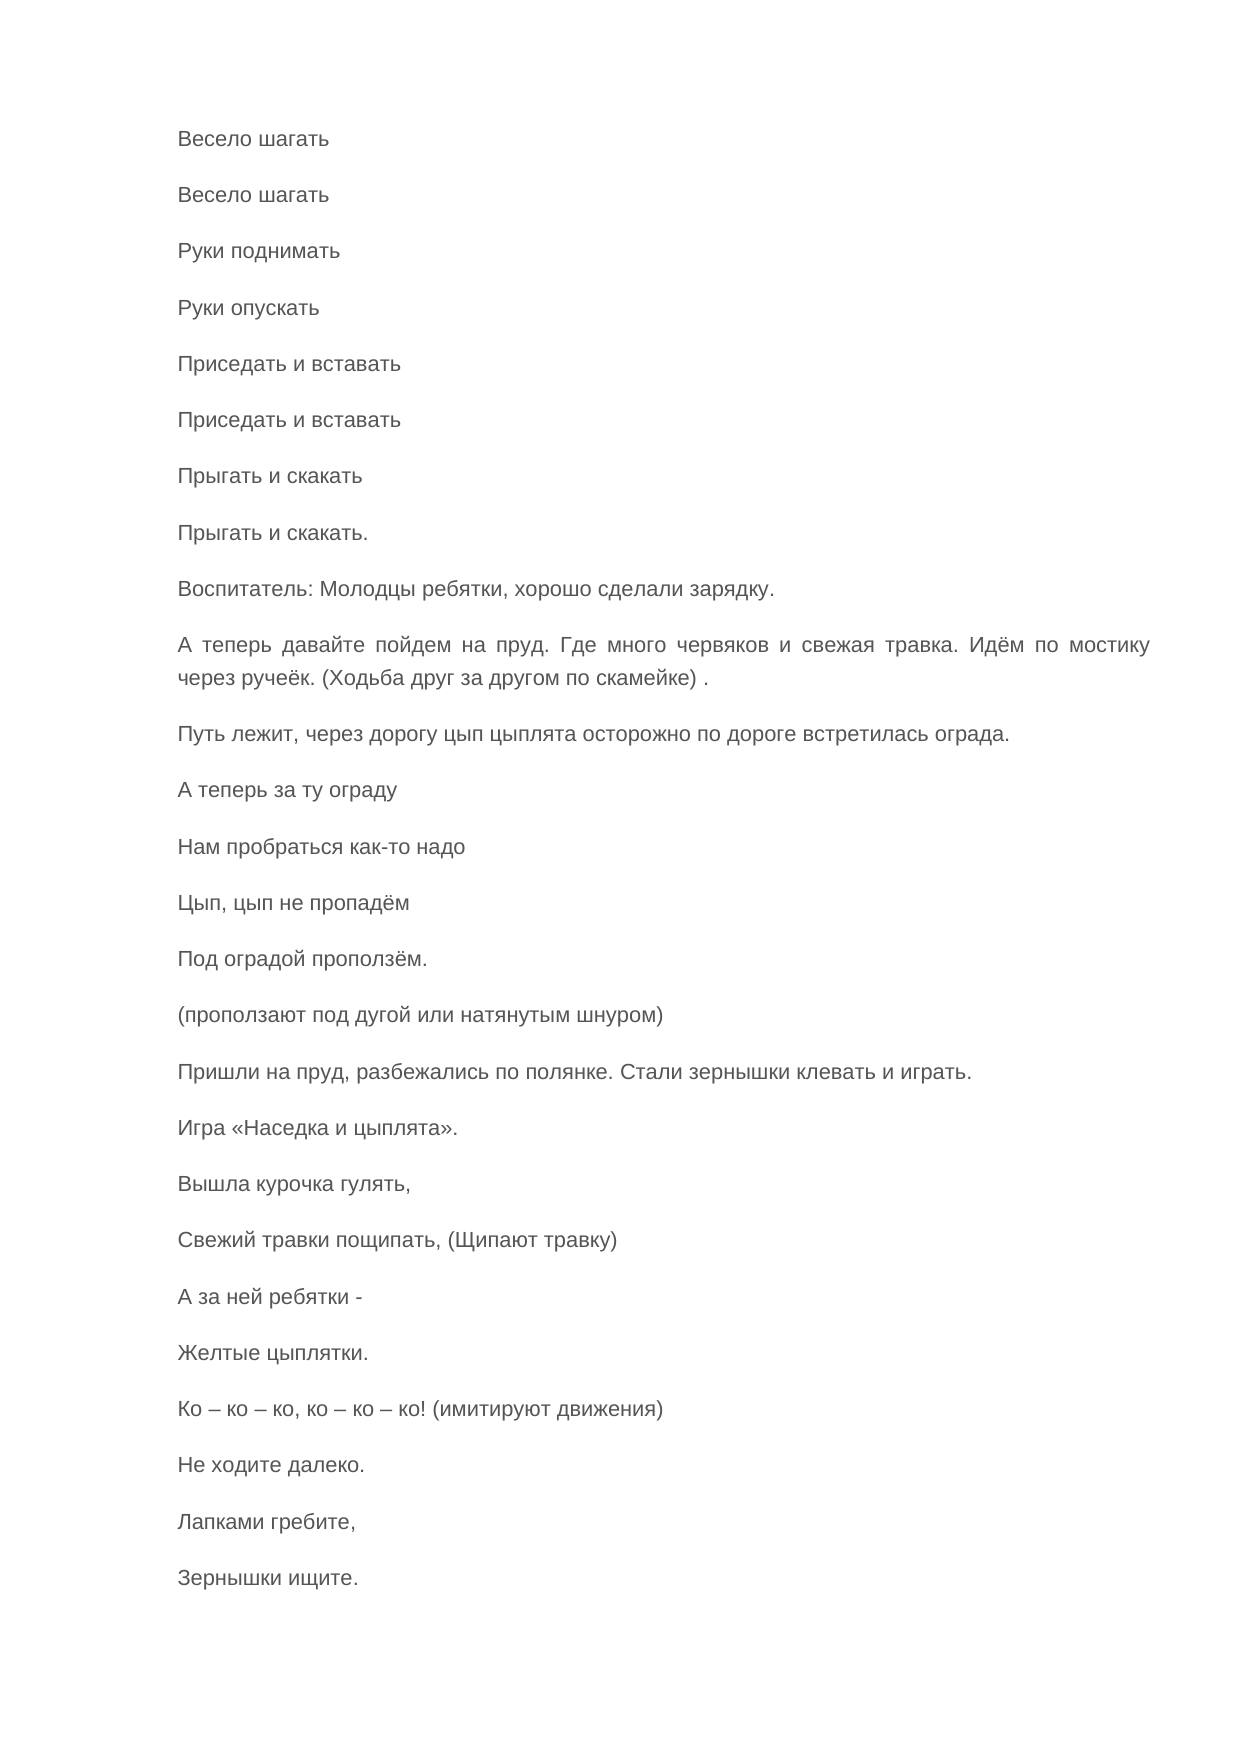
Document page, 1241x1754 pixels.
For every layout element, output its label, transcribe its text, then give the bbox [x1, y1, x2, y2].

text Весело шагать [177, 118, 1152, 151]
text Нам пробраться как-то надо [177, 826, 1152, 859]
text Прыгать и скакать. [177, 512, 1152, 545]
text Руки поднимать [177, 231, 1152, 263]
text Лапками гребите, [177, 1501, 1152, 1534]
text Вышла курочка гулять, [177, 1163, 1152, 1196]
text Путь лежит, через дорогу цып цыплята осторожно по дороге встретилась ограда. [177, 713, 1152, 746]
text Свежий травки пощипать, (Щипают травку) [177, 1220, 1152, 1252]
text Прыгать и скакать [177, 456, 1152, 488]
text Зернышки ищите. [177, 1557, 1152, 1590]
text Игра «Наседка и цыплята». [177, 1107, 1152, 1140]
text А за ней ребятки - [177, 1276, 1152, 1309]
text Желтые цыплятки. [177, 1332, 1152, 1365]
text А теперь за ту ограду [177, 770, 1152, 802]
text (проползают под дугой или натянутым шнуром) [177, 995, 1152, 1027]
text Воспитатель: Молодцы ребятки, хорошо сделали зарядку. [177, 568, 1152, 601]
text Цып, цып не пропадём [177, 882, 1152, 915]
text Не ходите далеко. [177, 1445, 1152, 1477]
text Под оградой проползём. [177, 938, 1152, 971]
text Руки опускать [177, 287, 1152, 320]
text Ко – ко – ко, ко – ко – ко! (имитируют движения) [177, 1388, 1152, 1421]
text Приседать и вставать [177, 343, 1152, 376]
text Весело шагать [177, 174, 1152, 207]
text Пришли на пруд, разбежались по полянке. Стали зернышки клевать и играть. [177, 1051, 1152, 1084]
text А теперь давайте пойдем на пруд. Где много червяков и свежая травка. Идём по мостику через ручеёк. (Ходьба друг за другом по скамейке) . [177, 624, 1152, 690]
text Приседать и вставать [177, 399, 1152, 432]
